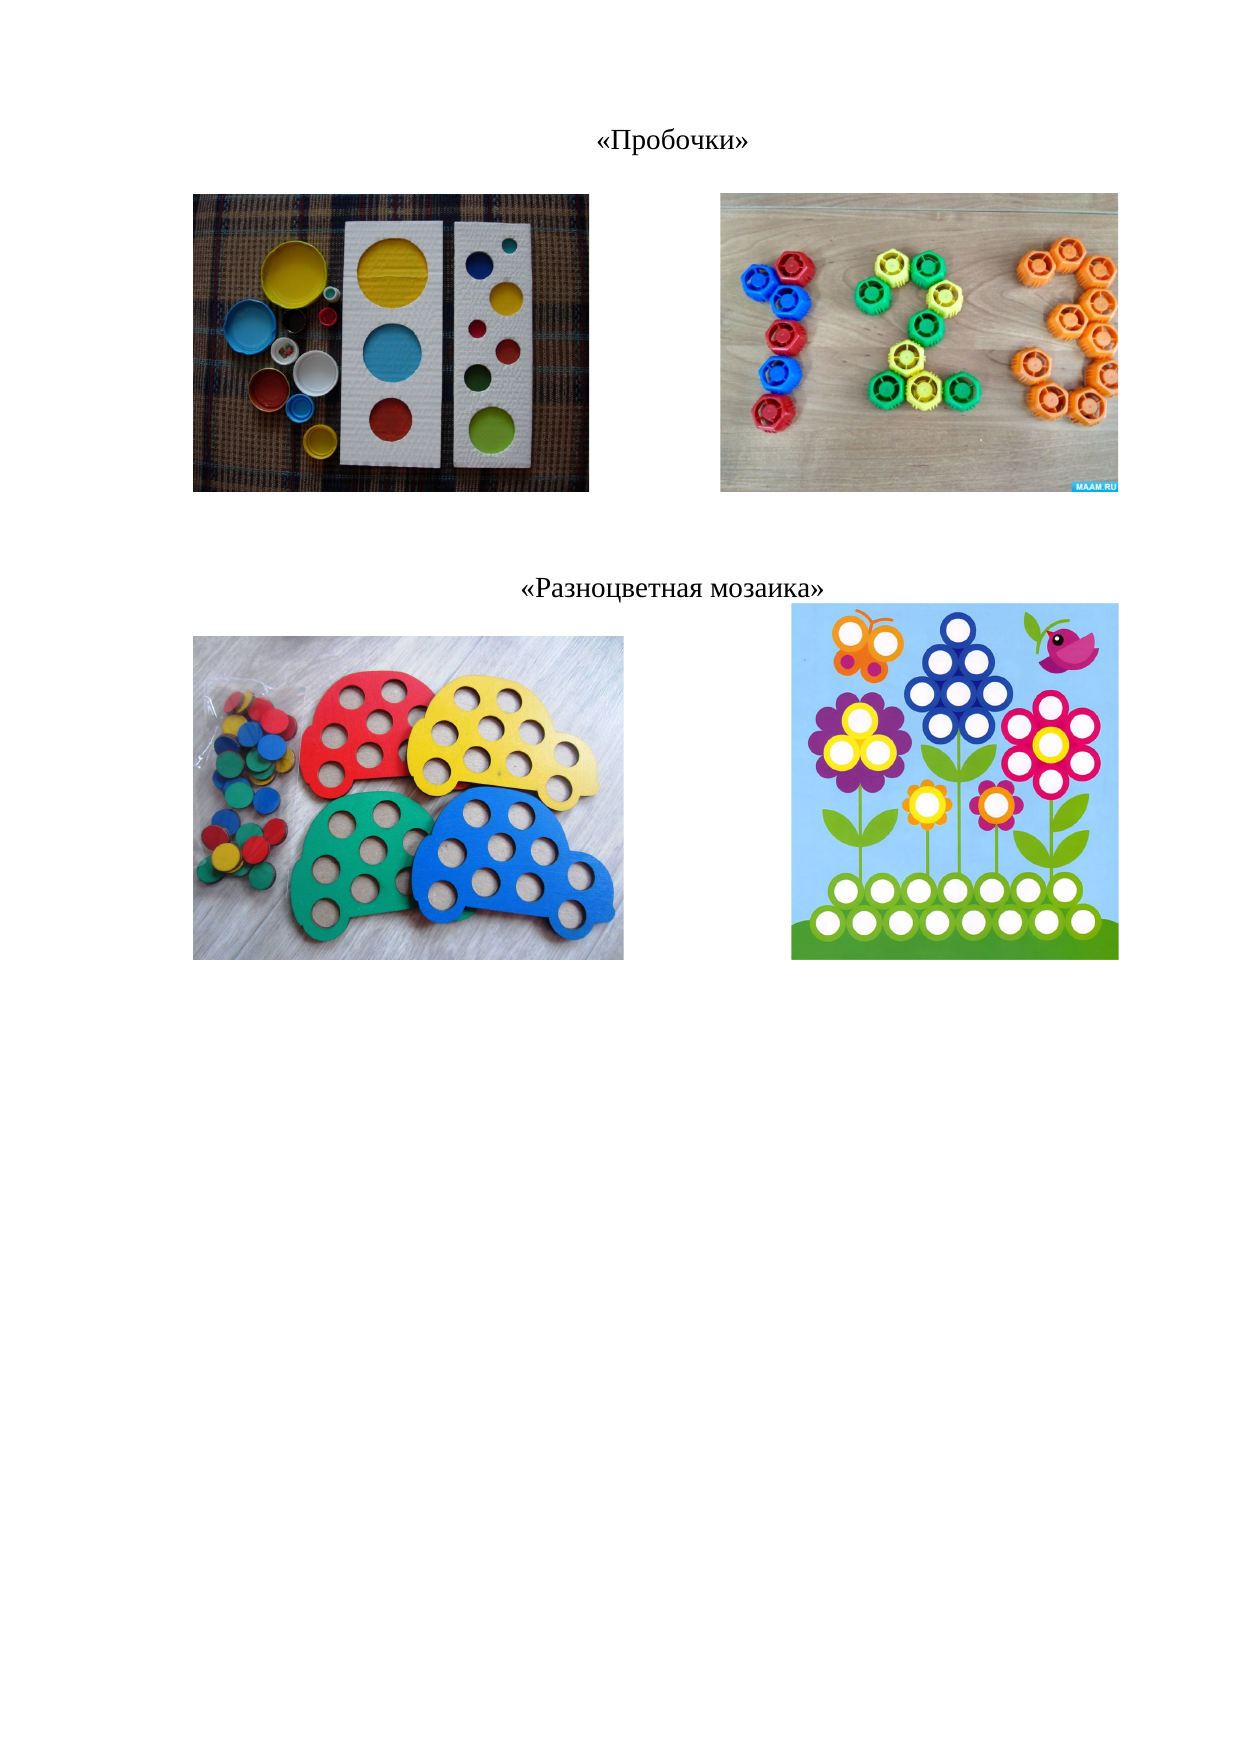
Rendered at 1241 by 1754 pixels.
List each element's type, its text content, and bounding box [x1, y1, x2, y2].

picture [791, 603, 1119, 960]
picture [720, 193, 1119, 492]
list «Пробочки» [193, 118, 1152, 156]
picture [193, 636, 624, 960]
list «Разноцветная мозаика» [193, 566, 1152, 604]
picture [193, 194, 590, 492]
